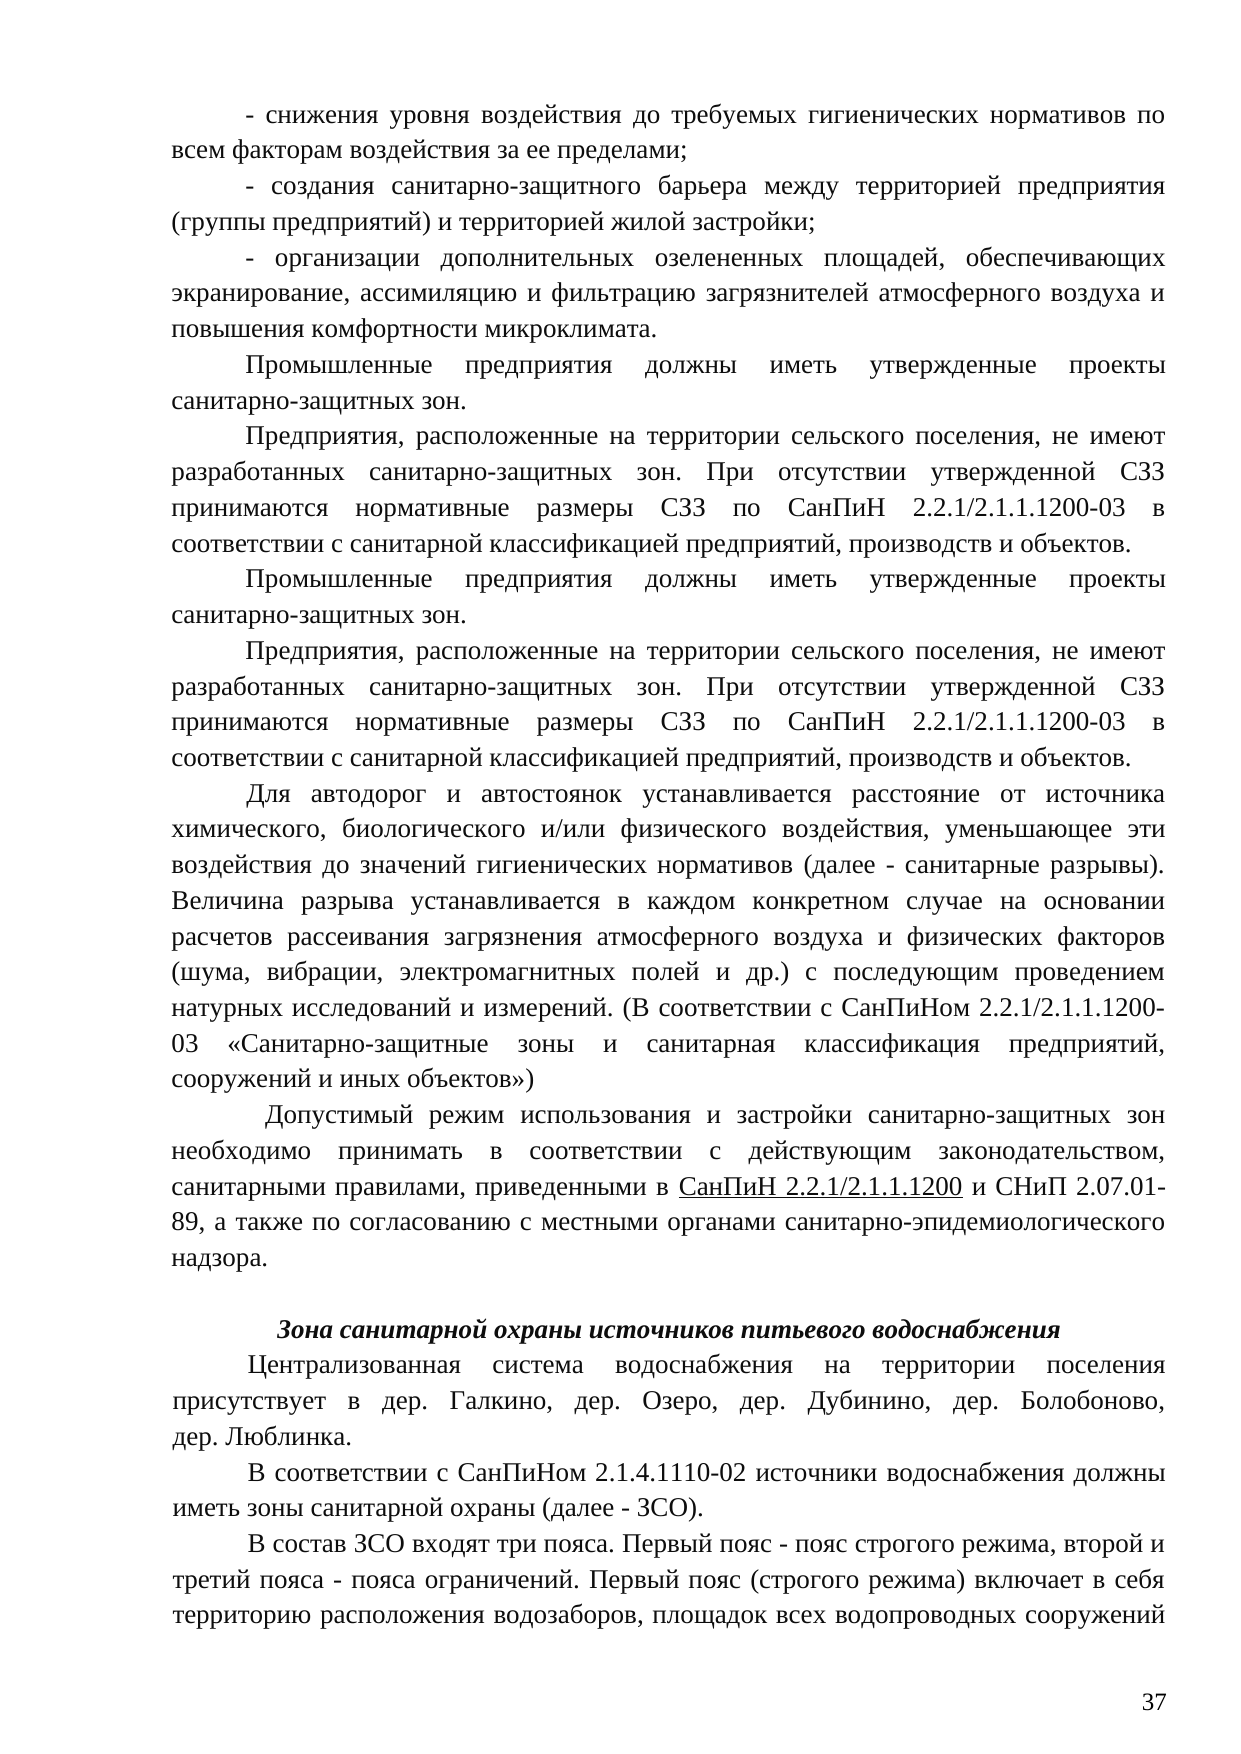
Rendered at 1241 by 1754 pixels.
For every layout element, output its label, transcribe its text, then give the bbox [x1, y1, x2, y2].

text - организации дополнительных озелененных площадей, обеспечивающих экранирование, ассимиляцию и фильтрацию загрязнителей атмосферного воздуха и повышения комфортности микроклимата. [171, 241, 1167, 343]
text - создания санитарно-защитного барьера между территорией предприятия (группы предприятий) и территорией жилой застройки; [171, 169, 1167, 236]
text Допустимый режим использования и застройки санитарно-защитных зон необходимо принимать в соответствии с действующим законодательством, санитарными правилами, приведенными в СанПиН 2.2.1/2.1.1.1200 и СНиП 2.07.01-89, а также по согласованию с местными органами санитарно-эпидемиологического надзора. [171, 1098, 1167, 1272]
text Централизованная система водоснабжения на территории поселения присутствует в дер. Галкино, дер. Озеро, дер. Дубинино, дер. Болобоново, дер. Люблинка. [172, 1348, 1167, 1451]
text Предприятия, расположенные на территории сельского поселения, не имеют разработанных санитарно-защитных зон. При отсутствии утвержденной СЗЗ принимаются нормативные размеры СЗЗ по СанПиН 2.2.1/2.1.1.1200-03 в соответствии с санитарной классификацией предприятий, производств и объектов. [171, 634, 1167, 772]
text Предприятия, расположенные на территории сельского поселения, не имеют разработанных санитарно-защитных зон. При отсутствии утвержденной СЗЗ принимаются нормативные размеры СЗЗ по СанПиН 2.2.1/2.1.1.1200-03 в соответствии с санитарной классификацией предприятий, производств и объектов. [171, 419, 1167, 558]
text Для автодорог и автостоянок устанавливается расстояние от источника химического, биологического и/или физического воздействия, уменьшающее эти воздействия до значений гигиенических нормативов (далее - санитарные разрывы). Величина разрыва устанавливается в каждом конкретном случае на основании расчетов рассеивания загрязнения атмосферного воздуха и физических факторов (шума, вибрации, электромагнитных полей и др.) с последующим проведением натурных исследований и измерений. (В соответствии с СанПиНом 2.2.1/2.1.1.1200-03 «Санитарно-защитные зоны и санитарная классификация предприятий, сооружений и иных объектов») [171, 777, 1167, 1094]
text Зона санитарной охраны источников питьевого водоснабжения [171, 1313, 1167, 1344]
text В соответствии с СанПиНом 2.1.4.1110-02 источники водоснабжения должны иметь зоны санитарной охраны (далее - ЗСО). [172, 1456, 1167, 1522]
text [172, 1527, 1167, 1630]
text Промышленные предприятия должны иметь утвержденные проекты санитарно-защитных зон. [171, 348, 1167, 415]
text Промышленные предприятия должны иметь утвержденные проекты санитарно-защитных зон. [171, 562, 1167, 629]
text - снижения уровня воздействия до требуемых гигиенических нормативов по всем факторам воздействия за ее пределами; [171, 98, 1167, 165]
